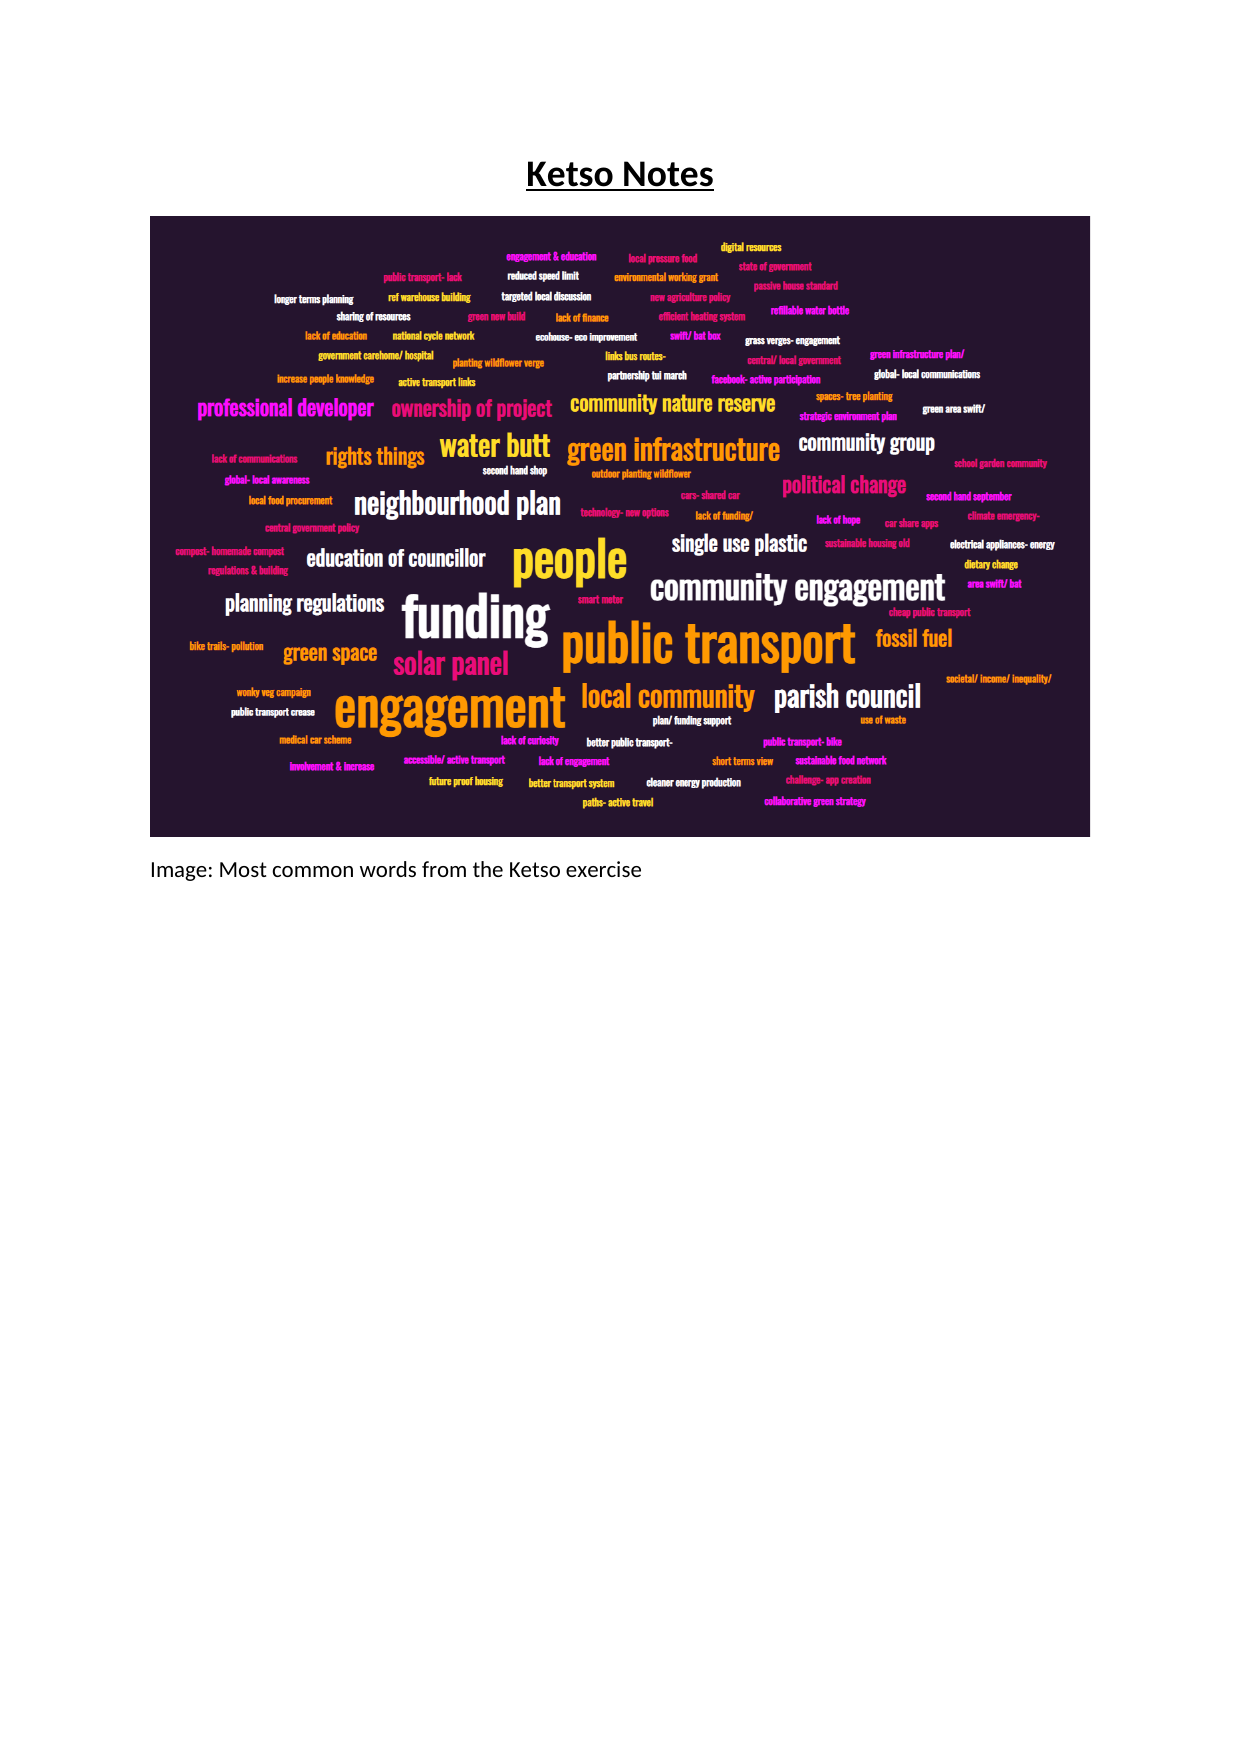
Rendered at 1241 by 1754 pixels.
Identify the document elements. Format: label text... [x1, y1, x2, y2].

text Ketso Notes [150, 150, 1090, 196]
picture [150, 216, 1091, 837]
text Image: Most common words from the Ketso exercise [150, 856, 1090, 884]
